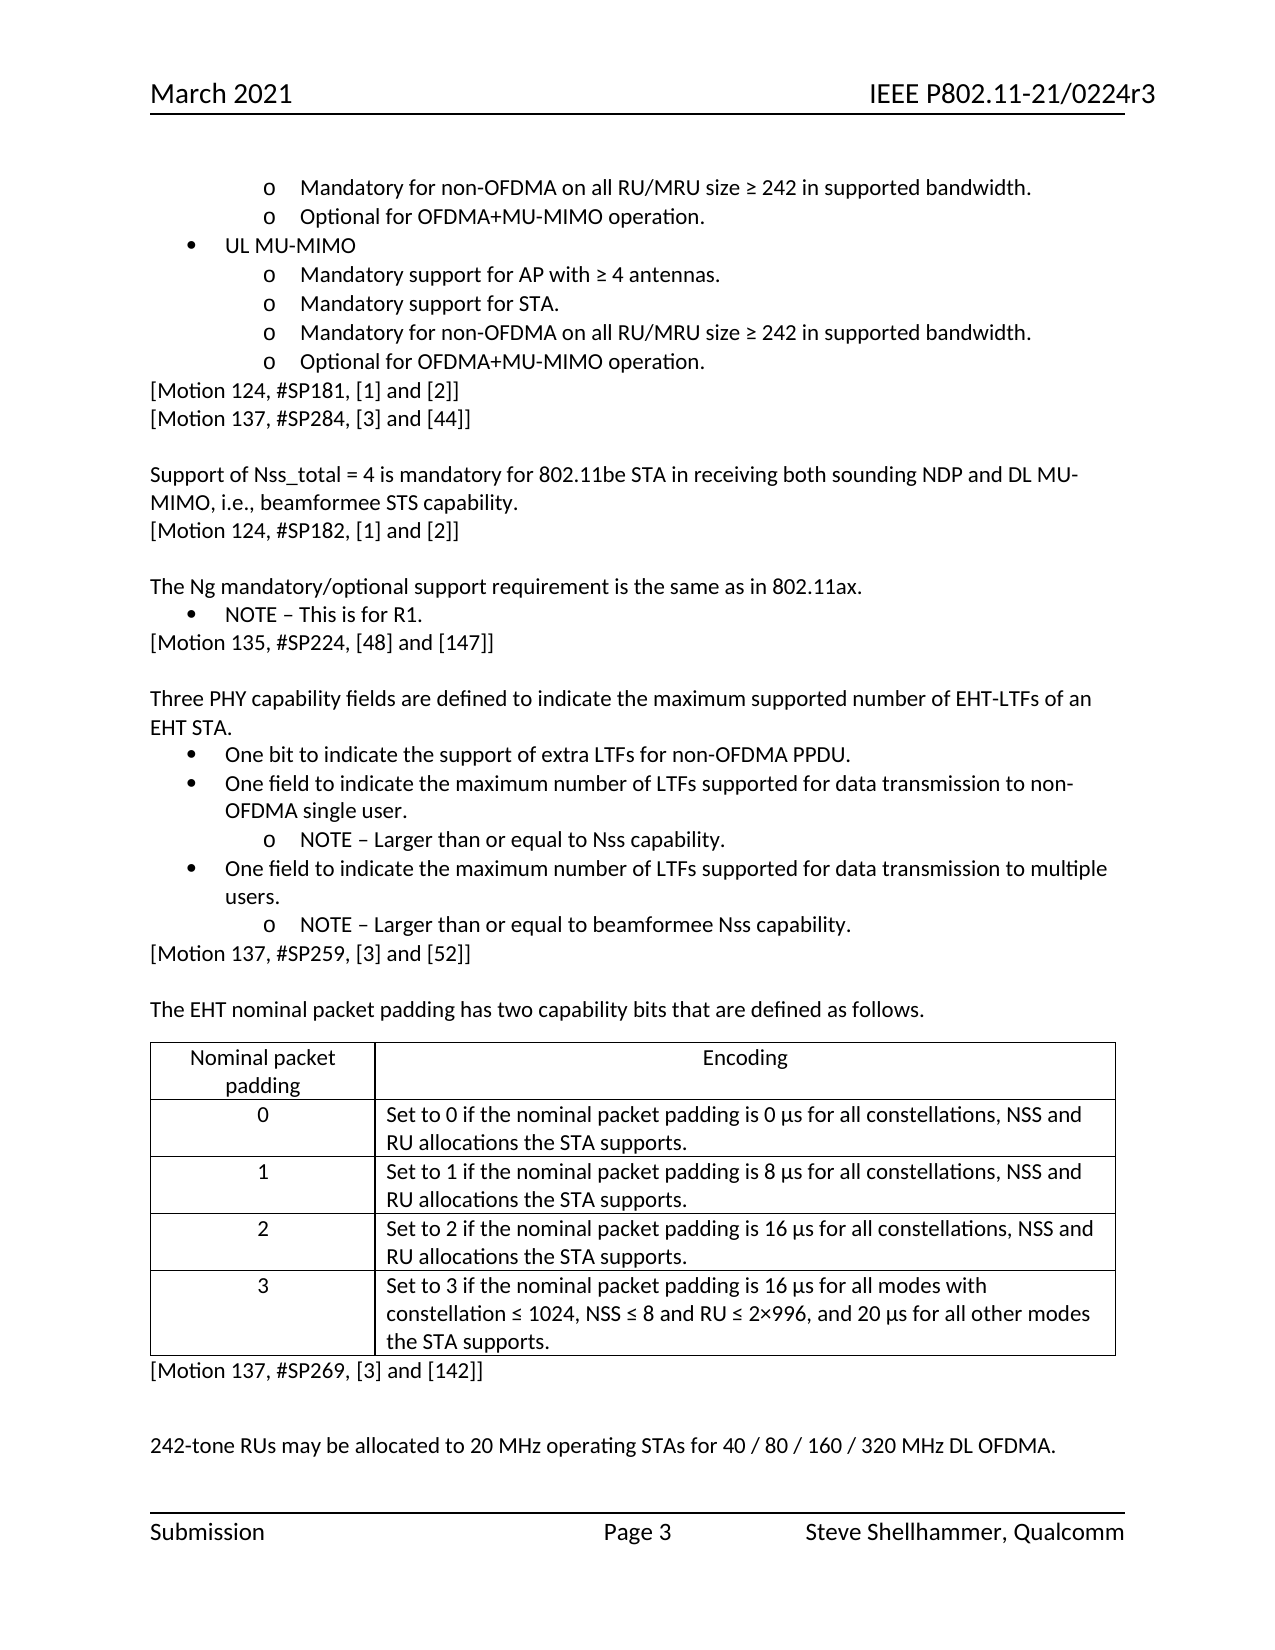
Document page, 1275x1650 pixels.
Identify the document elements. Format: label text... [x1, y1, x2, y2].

text [Motion 137, #SP259, [3] and [52]] [150, 939, 1125, 967]
list NOTE – Larger than or equal to beamformee Nss capability. [262, 910, 1125, 939]
table_cell 1 [151, 1157, 374, 1213]
list Optional for OFDMA+MU-MIMO operation. [262, 202, 1125, 232]
list Mandatory support for STA. [262, 289, 1125, 318]
text Support of Nss_total = 4 is mandatory for 802.11be STA in receiving both sounding NDP and DL MU-MIMO, i.e., beamformee STS capability. [150, 460, 1125, 516]
list UL MU-MIMO [187, 232, 1125, 260]
table_cell Set to 1 if the nominal packet padding is 8 μs for all constellations, NSS and RU allocations the STA supports. [376, 1157, 1115, 1213]
text Three PHY capability fields are defined to indicate the maximum supported number of EHT-LTFs of an EHT STA. [150, 684, 1125, 741]
text The EHT nominal packet padding has two capability bits that are defined as follows. [150, 995, 1125, 1023]
table_cell 3 [151, 1271, 374, 1355]
table_cell Set to 3 if the nominal packet padding is 16 μs for all modes with constellation ≤ 1024, NSS ≤ 8 and RU ≤ 2×996, and 20 µs for all other modes the STA supports. [376, 1271, 1115, 1355]
list One field to indicate the maximum number of LTFs supported for data transmission to multiple users. [187, 854, 1125, 910]
table_cell Set to 0 if the nominal packet padding is 0 μs for all constellations, NSS and RU allocations the STA supports. [376, 1100, 1115, 1156]
text 242-tone RUs may be allocated to 20 MHz operating STAs for 40 / 80 / 160 / 320 MHz DL OFDMA. [150, 1431, 1125, 1459]
list Mandatory for non-OFDMA on all RU/MRU size ≥ 242 in supported bandwidth. [262, 173, 1125, 202]
text [Motion 137, #SP269, and ] [150, 1356, 1125, 1384]
list Optional for OFDMA+MU-MIMO operation. [262, 347, 1125, 376]
table_cell Set to 2 if the nominal packet padding is 16 μs for all constellations, NSS and RU allocations the STA supports. [376, 1214, 1115, 1270]
table_cell 0 [151, 1100, 374, 1156]
text [Motion 124, #SP182, [1] and [2]] [150, 516, 1125, 544]
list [262, 260, 1125, 289]
list One bit to indicate the support of extra LTFs for non-OFDMA PPDU. [187, 741, 1125, 769]
text [Motion 137, #SP284, [3] and [44]] [150, 404, 1125, 432]
list NOTE – This is for R1. [187, 601, 1125, 628]
table_cell 2 [151, 1214, 374, 1270]
text [Motion 124, #SP181, [1] and [2]] [150, 376, 1125, 404]
list Mandatory for non-OFDMA on all RU/MRU size ≥ 242 in supported bandwidth. [262, 318, 1125, 347]
table_header Encoding [376, 1043, 1115, 1099]
list One field to indicate the maximum number of LTFs supported for data transmission to non-OFDMA single user. [187, 769, 1125, 825]
text [Motion 135, #SP224, [48] and [147]] [150, 628, 1125, 657]
table_header Nominal packet padding [151, 1043, 374, 1099]
text The Ng mandatory/optional support requirement is the same as in 802.11ax. [150, 572, 1125, 601]
list NOTE – Larger than or equal to Nss capability. [262, 825, 1125, 854]
